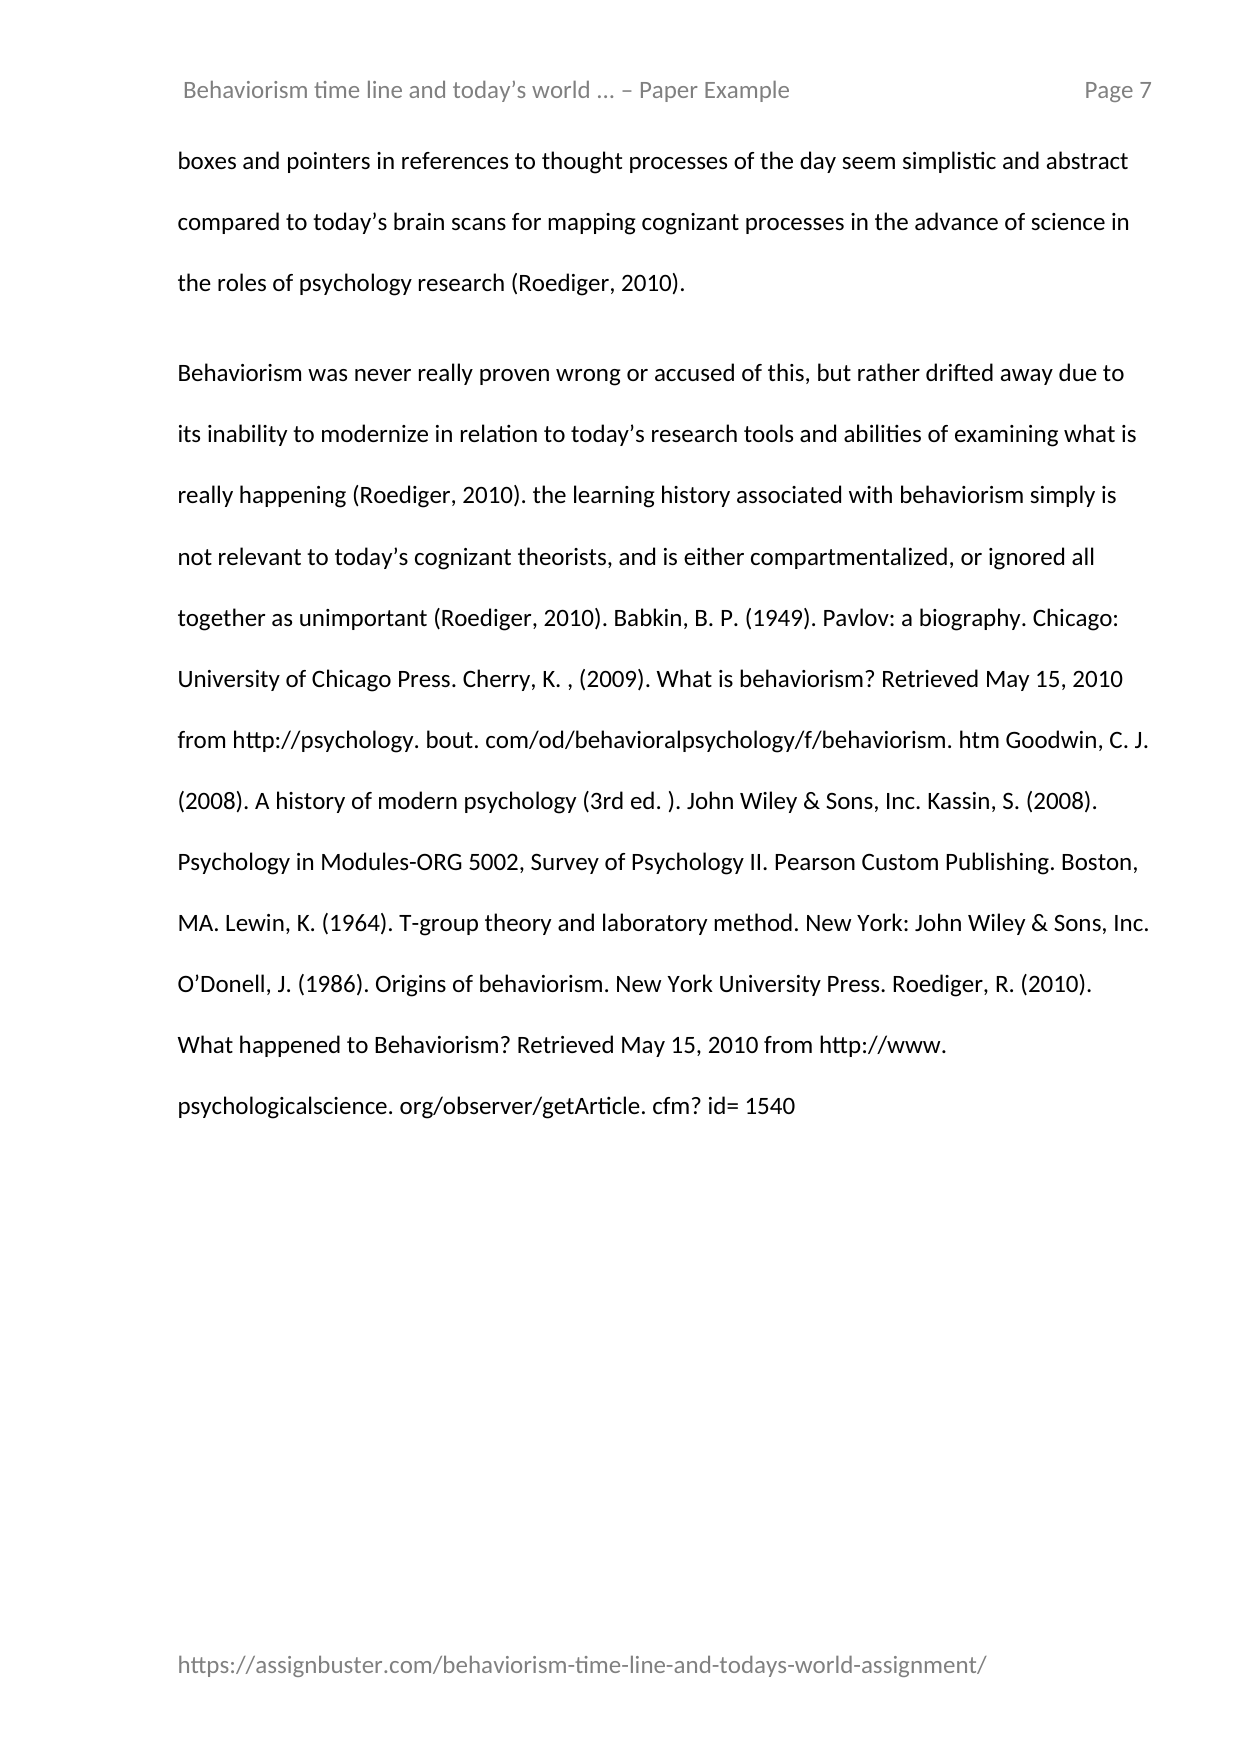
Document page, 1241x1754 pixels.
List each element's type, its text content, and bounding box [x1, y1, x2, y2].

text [177, 145, 1152, 298]
text Behaviorism was never really proven wrong or accused of this, but rather drifted away due to its inability to modernize in relation to today’s research tools and abilities of examining what is really happening (Roediger, 2010). the learning history associated with behaviorism simply is not relevant to today’s cognizant theorists, and is either compartmentalized, or ignored all together as unimportant (Roediger, 2010). Babkin, B. P. (1949). Pavlov: a biography. Chicago: University of Chicago Press. Cherry, K. , (2009). What is behaviorism? Retrieved May 15, 2010 from http://psychology. bout. com/od/behavioralpsychology/f/behaviorism. htm Goodwin, C. J. (2008). A history of modern psychology (3rd ed. ). John Wiley & Sons, Inc. Kassin, S. (2008). Psychology in Modules-ORG 5002, Survey of Psychology II. Pearson Custom Publishing. Boston, MA. Lewin, K. (1964). T-group theory and laboratory method. New York: John Wiley & Sons, Inc. O’Donell, J. (1986). Origins of behaviorism. New York University Press. Roediger, R. (2010). What happened to Behaviorism? Retrieved May 15, 2010 from http://www. psychologicalscience. org/observer/getArticle. cfm? id= 1540 [177, 358, 1152, 1121]
